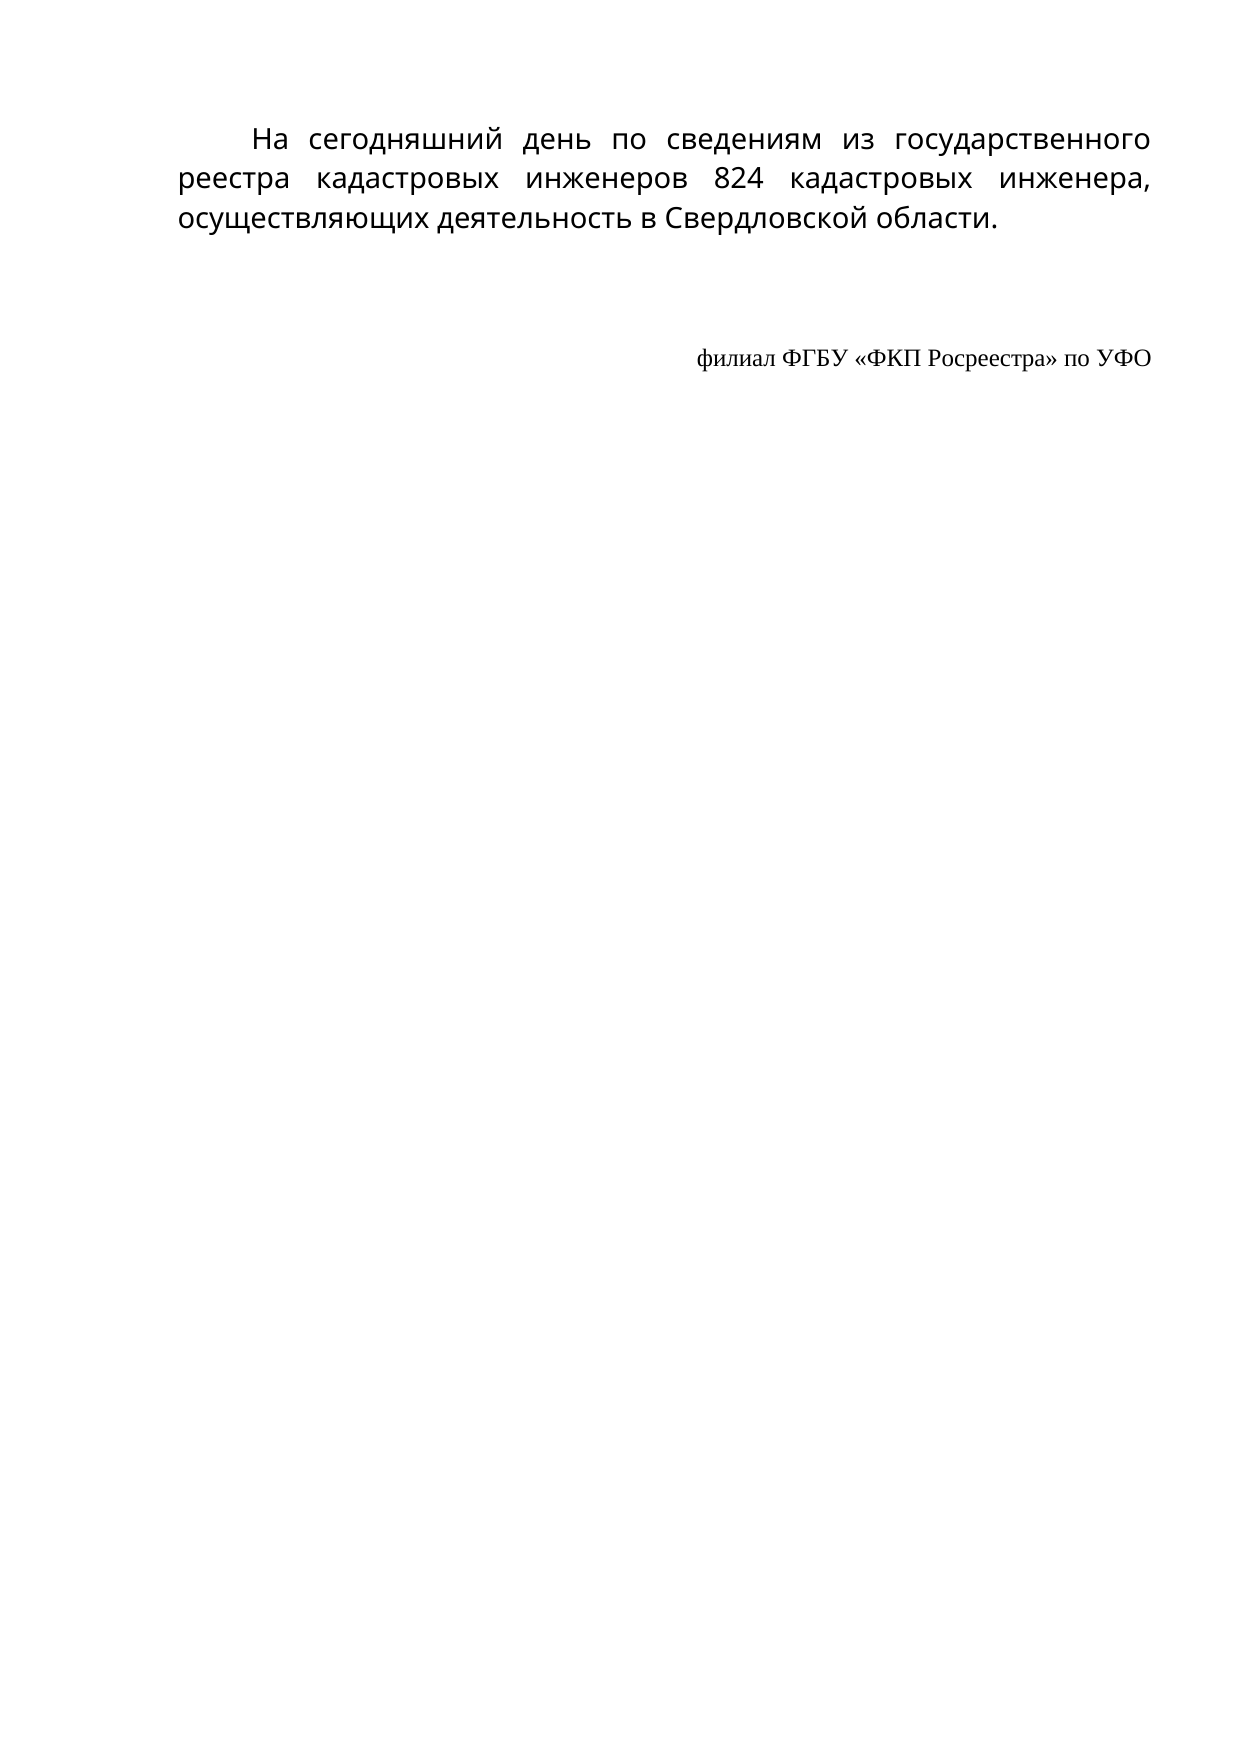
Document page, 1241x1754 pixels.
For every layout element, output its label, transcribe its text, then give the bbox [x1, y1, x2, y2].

text На сегодняшний день по сведениям из государственного реестра кадастровых инженеров 824 кадастровых инженера, осуществляющих деятельность в Свердловской области. [177, 118, 1152, 237]
text филиал ФГБУ «ФКП Росреестра» по УФО [177, 343, 1152, 372]
